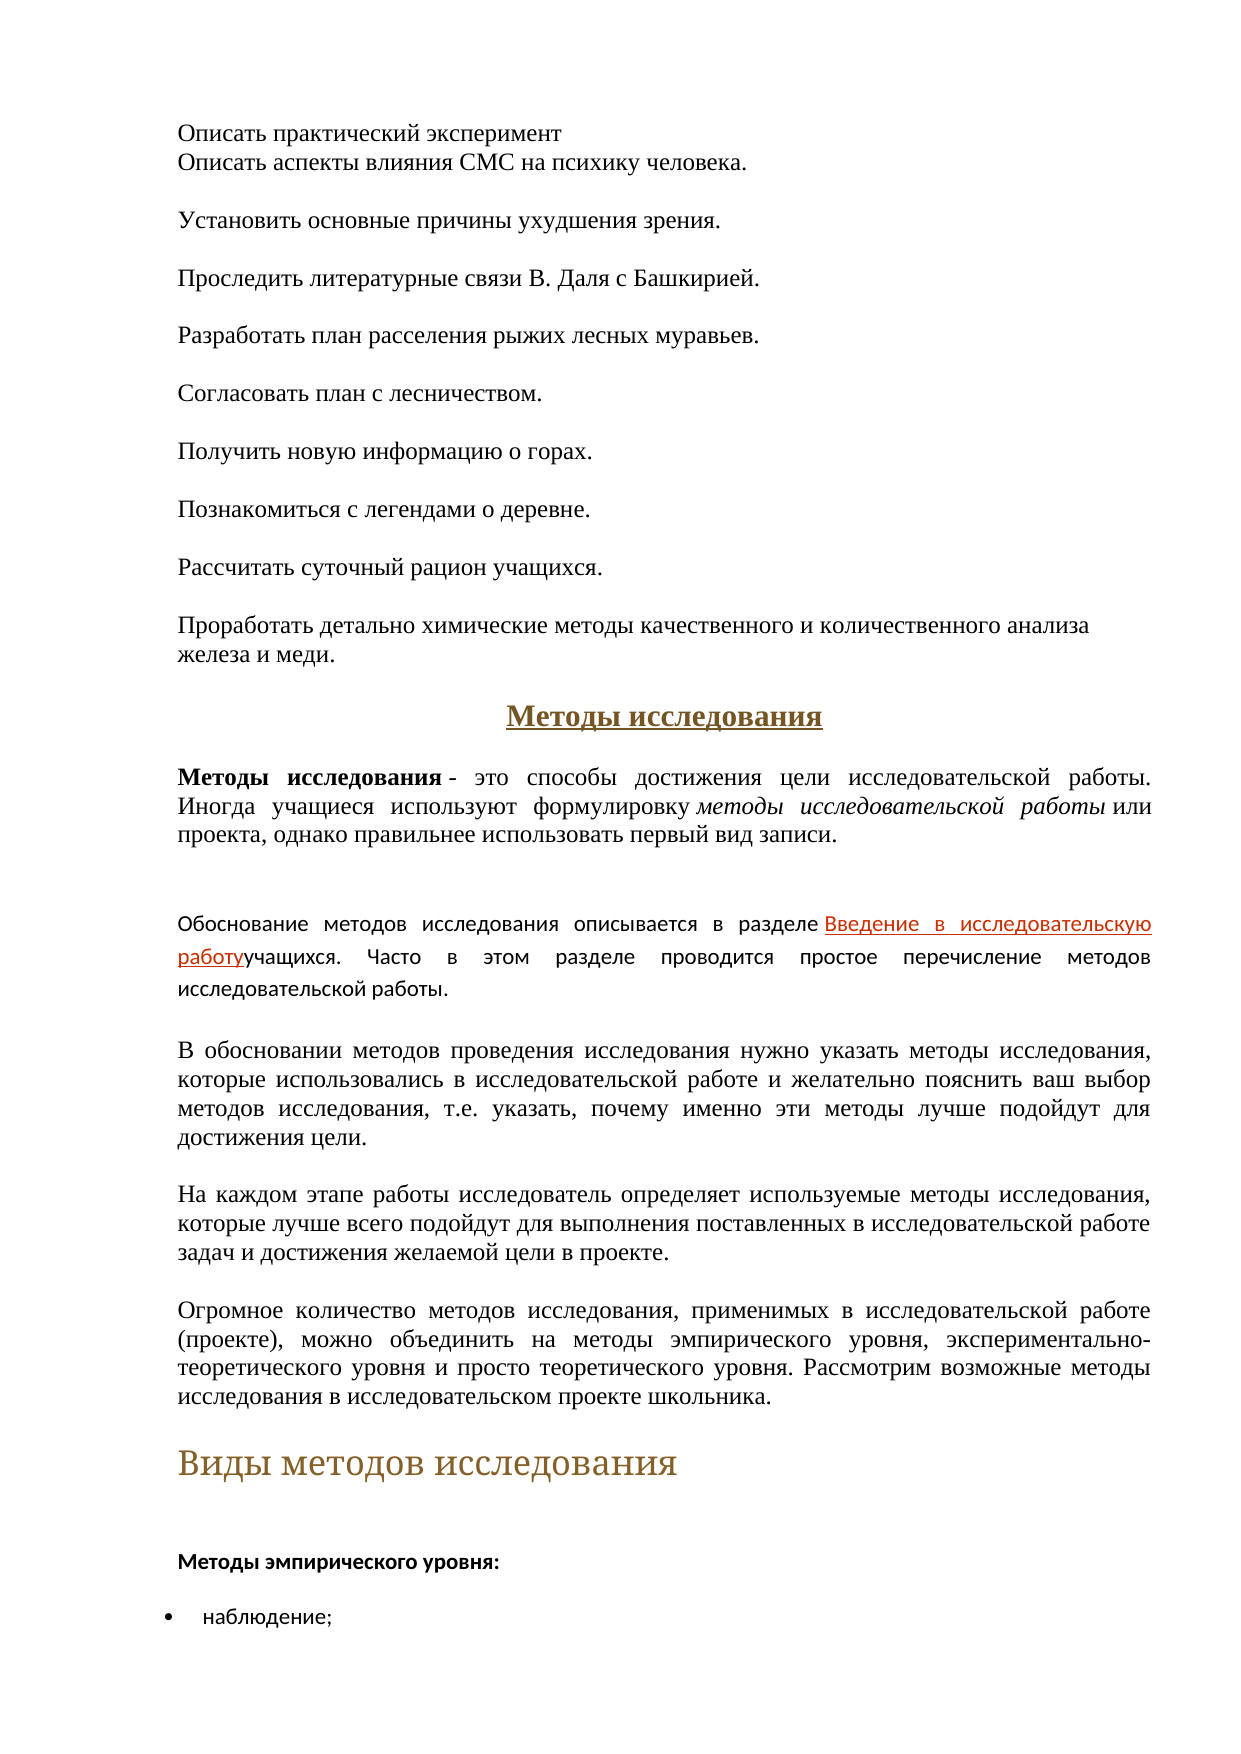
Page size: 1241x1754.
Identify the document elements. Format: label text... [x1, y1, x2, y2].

text Познакомиться с легендами о деревне. [177, 494, 1152, 523]
text Проследить литературные связи В. Даля с Башкирией. [177, 263, 1152, 291]
subtitle Виды методов исследования [177, 1439, 1152, 1486]
text Получить новую информацию о горах. [177, 436, 1152, 465]
text На каждом этапе работы исследователь определяет используемые методы исследования, которые лучше всего подойдут для выполнения поставленных в исследовательской работе задач и достижения желаемой цели в проекте. [177, 1179, 1152, 1266]
text Описать практический эксперимент Описать аспекты влияния СМС на психику человека. [177, 118, 1152, 176]
text Методы эмпирического уровня: [177, 1515, 1152, 1575]
text Установить основные причины ухудшения зрения. [177, 205, 1152, 233]
text Согласовать план с лесничеством. [177, 378, 1152, 407]
text Огромное количество методов исследования, применимых в исследовательской работе (проекте), можно объединить на методы эмпирического уровня, экспериментально-теоретического уровня и просто теоретического уровня. Рассмотрим возможные методы исследования в исследовательском проекте школьника. [177, 1295, 1152, 1410]
list наблюдение; [165, 1600, 1152, 1630]
text Обоснование методов исследования описывается в разделе Введение в исследовательскую работуучащихся. Часто в этом разделе проводится простое перечисление методов исследовательской работы. [177, 877, 1152, 1002]
text В обосновании методов проведения исследования нужно указать методы исследования, которые использовались в исследовательской работе и желательно пояснить ваш выбор методов исследования, т.е. указать, почему именно эти методы лучше подойдут для достижения цели. [177, 1035, 1152, 1150]
text Методы исследования - это способы достижения цели исследовательской работы. Иногда учащиеся используют формулировку методы исследовательской работы или проекта, однако правильнее использовать первый вид записи. [177, 762, 1152, 848]
text Рассчитать суточный рацион учащихся. [177, 552, 1152, 581]
text Разработать план расселения рыжих лесных муравьев. [177, 321, 1152, 349]
subtitle Методы исследования [177, 697, 1152, 733]
text Проработать детально химические методы качественного и количественного анализа железа и меди. [177, 610, 1152, 668]
